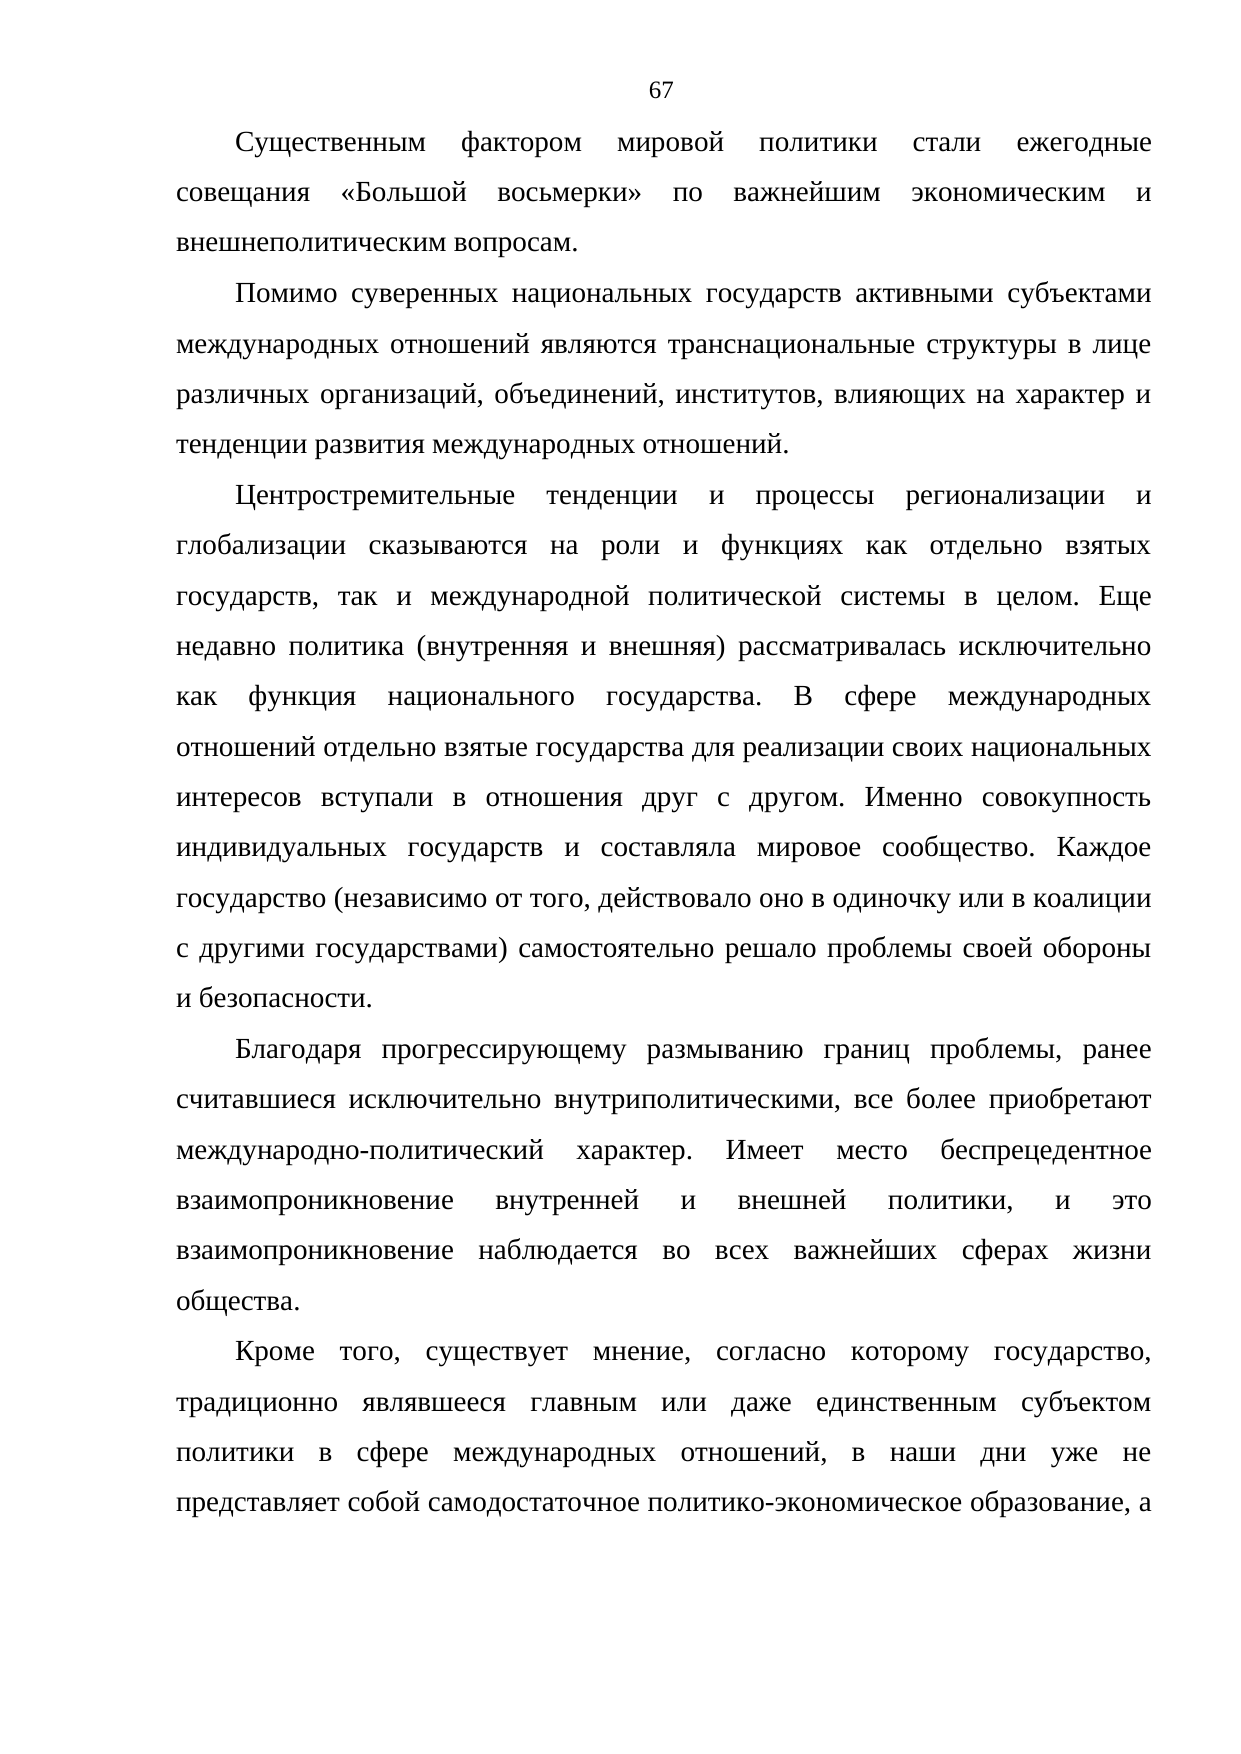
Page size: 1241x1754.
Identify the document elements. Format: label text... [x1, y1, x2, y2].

text Благодаря прогрессирующему размыванию границ проблемы, ранее считавшиеся исключительно внутриполитическими, все более приобретают международно-политический характер. Имеет место беспрецедентное взаимопроникновение внутренней и внешней политики, и это взаимопроникновение наблюдается во всех важнейших сферах жизни общества. [176, 1031, 1152, 1316]
text Существенным фактором мировой политики стали ежегодные совещания «Большой восьмерки» по важнейшим экономическим и внешнеполитическим вопросам. [176, 124, 1152, 258]
text Центростремительные тенденции и процессы регионализации и глобализации сказываются на роли и функциях как отдельно взятых государств, так и международной политической системы в целом. Еще недавно политика (внутренняя и внешняя) рассматривалась исключительно как функция национального государства. В сфере международных отношений отдельно взятые государства для реализации своих национальных интересов вступали в отношения друг с другом. Именно совокупность индивидуальных государств и составляла мировое сообщество. Каждое государство (независимо от того, действовало оно в одиночку или в коалиции с другими государствами) самостоятельно решало проблемы своей обороны и безопасности. [176, 477, 1152, 1014]
text Помимо суверенных национальных государств активными субъектами международных отношений являются транснациональные структуры в лице различных организаций, объединений, институтов, влияющих на характер и тенденции развития международных отношений. [176, 275, 1152, 460]
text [176, 1333, 1152, 1518]
